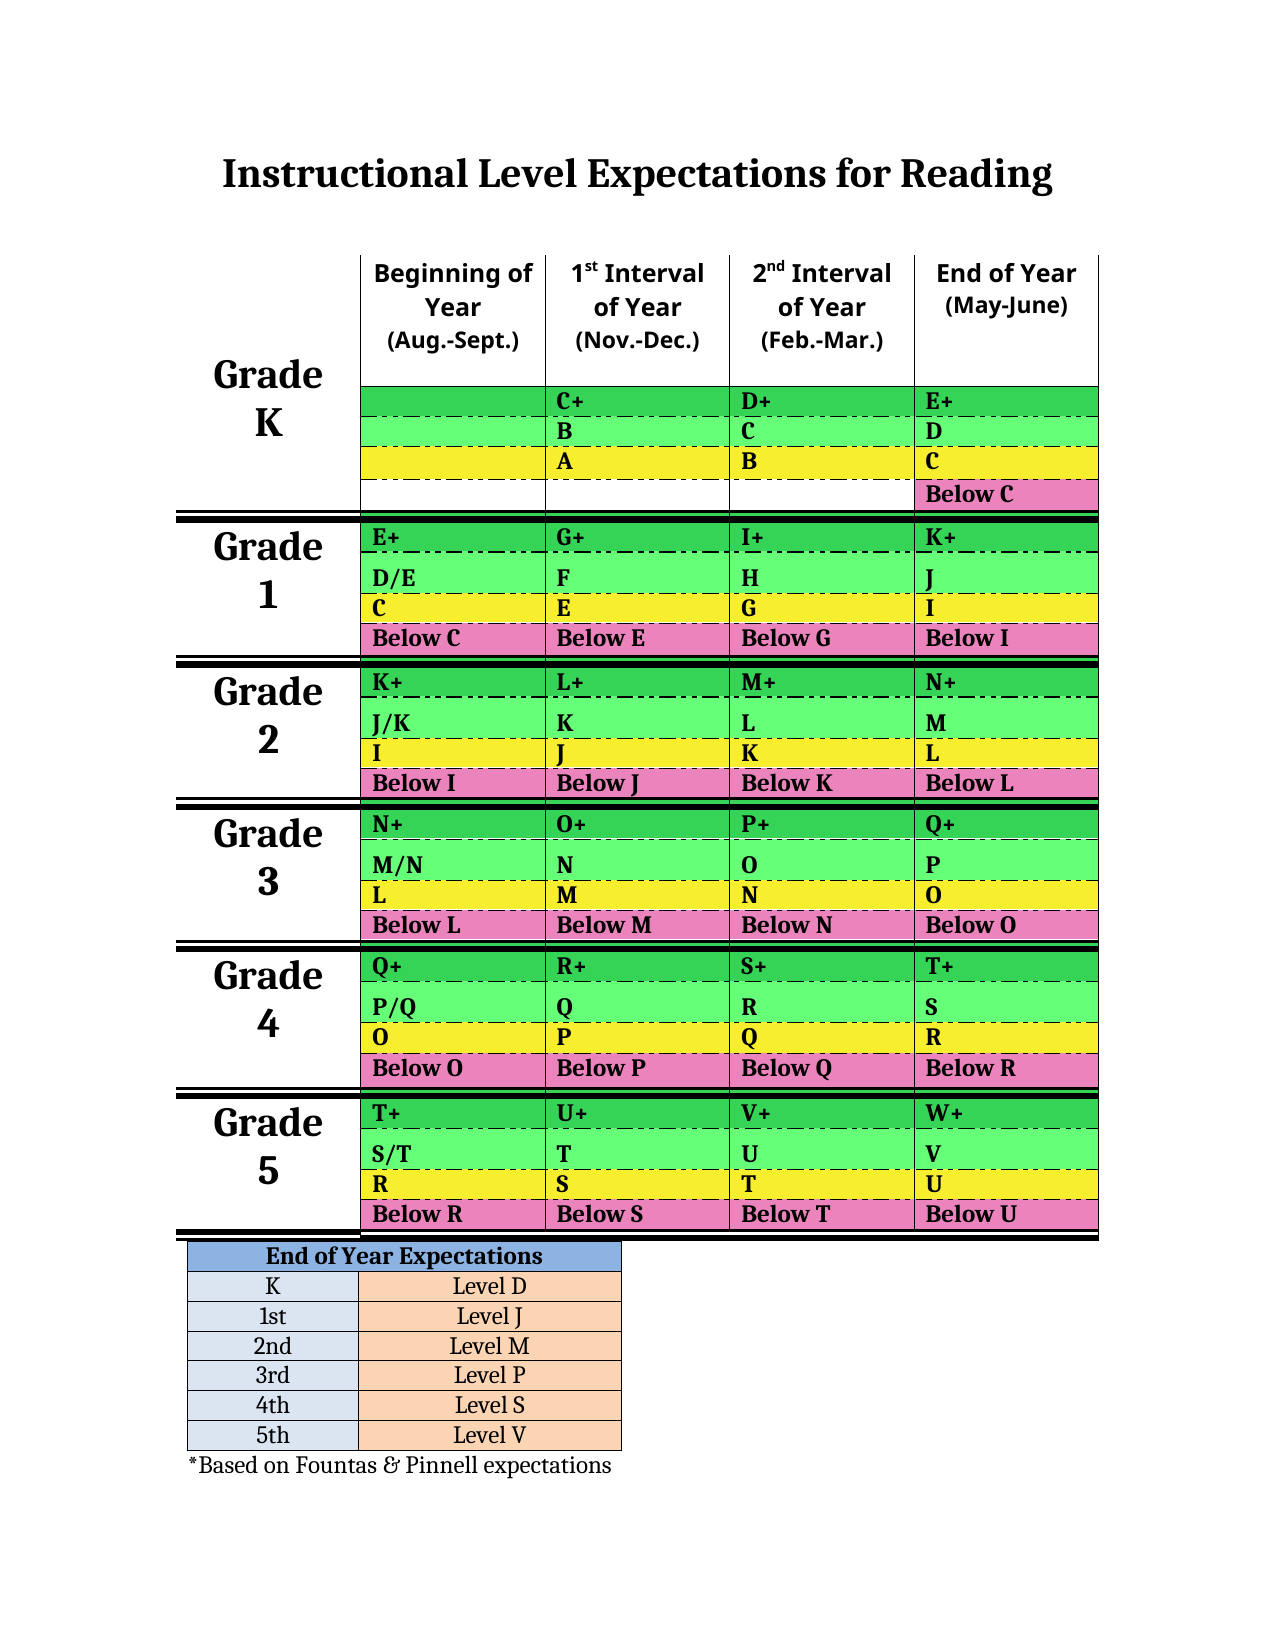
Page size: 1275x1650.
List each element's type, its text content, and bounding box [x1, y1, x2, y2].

table_cell B [730, 446, 914, 479]
table_cell V [915, 1128, 1098, 1169]
table_cell G [730, 593, 914, 622]
table_cell E [546, 593, 729, 622]
table_cell K [730, 738, 914, 767]
table_cell S [915, 981, 1098, 1022]
table_cell W+ [915, 1099, 1098, 1128]
table_cell P+ [730, 810, 914, 838]
text *Based on Fountas & Pinnell expectations [187, 1451, 1087, 1479]
table_cell C+ [546, 387, 729, 416]
table_cell S/T [361, 1128, 545, 1169]
table_cell N+ [361, 810, 545, 838]
table_cell K+ [361, 668, 545, 696]
table_cell Below G [730, 623, 914, 655]
table_cell O+ [546, 810, 729, 838]
table_cell O [361, 1022, 545, 1053]
table_cell Below N [730, 910, 914, 939]
table_cell C [361, 593, 545, 622]
table_cell Level P [359, 1361, 621, 1390]
table_header End of Year (May-June) [915, 255, 1098, 386]
table_header 2nd Interval of Year (Feb.-Mar.) [730, 255, 914, 386]
table_cell [361, 416, 545, 446]
table_cell 4th [188, 1391, 358, 1420]
table_cell O [915, 880, 1098, 909]
table_cell P [915, 839, 1098, 880]
table_cell S+ [730, 952, 914, 981]
table_cell Level J [359, 1302, 621, 1331]
table_cell N+ [915, 668, 1098, 696]
table_cell Q [730, 1022, 914, 1053]
table_cell Below P [546, 1053, 729, 1087]
table_cell Below Q [730, 1053, 914, 1087]
table_cell Below I [361, 768, 545, 797]
table_cell Below S [546, 1199, 729, 1229]
table_cell Below R [361, 1199, 545, 1229]
table_cell Below U [915, 1199, 1098, 1229]
table_cell K+ [915, 523, 1098, 551]
table_cell L [730, 696, 914, 738]
table_cell D+ [730, 387, 914, 416]
table_cell C [915, 446, 1098, 479]
table_cell P [546, 1022, 729, 1053]
table_cell Level D [359, 1272, 621, 1301]
table_cell T [730, 1169, 914, 1199]
table_cell [361, 479, 545, 510]
table_cell I+ [730, 523, 914, 551]
table_cell R+ [546, 952, 729, 981]
table_cell Grade 5 [176, 1099, 360, 1229]
table_cell K [188, 1272, 358, 1301]
table_cell 2nd [188, 1332, 358, 1360]
text Instructional Level Expectations for Reading [187, 150, 1087, 198]
table_header Grade K [176, 255, 360, 510]
table_cell 1st [188, 1302, 358, 1331]
table_cell U [730, 1128, 914, 1169]
table_cell Below J [546, 768, 729, 797]
table_cell [361, 387, 545, 416]
table_cell Level V [359, 1421, 621, 1450]
table_cell O [730, 839, 914, 880]
table_cell E+ [915, 387, 1098, 416]
table_cell Below M [546, 910, 729, 939]
table_cell [730, 479, 914, 510]
table_cell Below O [361, 1053, 545, 1087]
table_cell J/K [361, 696, 545, 738]
table_cell Grade 4 [176, 952, 360, 1087]
table_cell U+ [546, 1099, 729, 1128]
table_cell D [915, 416, 1098, 446]
table_header 1st Interval of Year (Nov.-Dec.) [546, 255, 729, 386]
table_cell Q [546, 981, 729, 1022]
table_cell [546, 479, 729, 510]
table_cell G+ [546, 523, 729, 551]
table_cell Below K [730, 768, 914, 797]
table_cell F [546, 551, 729, 593]
table_cell R [730, 981, 914, 1022]
table_cell C [730, 416, 914, 446]
table_cell Below I [915, 623, 1098, 655]
table_cell L [361, 880, 545, 909]
table_cell Level S [359, 1391, 621, 1420]
table_header End of Year Expectations [188, 1242, 621, 1271]
table_cell J [546, 738, 729, 767]
table_cell V+ [730, 1099, 914, 1128]
table_cell Below R [915, 1053, 1098, 1087]
table_cell R [915, 1022, 1098, 1053]
table_cell N [546, 839, 729, 880]
table_cell Below L [915, 768, 1098, 797]
table_cell B [546, 416, 729, 446]
table_cell Below T [730, 1199, 914, 1229]
table_cell Level M [359, 1332, 621, 1360]
table_cell R [361, 1169, 545, 1199]
table_cell Below L [361, 910, 545, 939]
table_cell M [546, 880, 729, 909]
table_cell Below C [361, 623, 545, 655]
table_cell Below O [915, 910, 1098, 939]
table_cell J [915, 551, 1098, 593]
table_cell Below E [546, 623, 729, 655]
table_cell T+ [915, 952, 1098, 981]
table_cell Q+ [361, 952, 545, 981]
table_cell I [915, 593, 1098, 622]
table_header Beginning of Year (Aug.-Sept.) [361, 255, 545, 386]
table_cell Grade 1 [176, 523, 360, 655]
table_cell U [915, 1169, 1098, 1199]
table_cell [361, 446, 545, 479]
table_cell M+ [730, 668, 914, 696]
table_cell L [915, 738, 1098, 767]
table_cell N [730, 880, 914, 909]
table_cell E+ [361, 523, 545, 551]
table_cell T [546, 1128, 729, 1169]
table_cell M/N [361, 839, 545, 880]
table_cell Q+ [915, 810, 1098, 838]
table_cell I [361, 738, 545, 767]
table_cell H [730, 551, 914, 593]
table_cell D/E [361, 551, 545, 593]
table_cell Grade 3 [176, 810, 360, 939]
table_cell K [546, 696, 729, 738]
table_cell L+ [546, 668, 729, 696]
table_cell S [546, 1169, 729, 1199]
table_cell T+ [361, 1099, 545, 1128]
table_cell P/Q [361, 981, 545, 1022]
table_cell Grade 2 [176, 668, 360, 797]
table_cell Below C [915, 479, 1098, 510]
table_cell A [546, 446, 729, 479]
table_cell M [915, 696, 1098, 738]
table_cell 3rd [188, 1361, 358, 1390]
table_cell 5th [188, 1421, 358, 1450]
